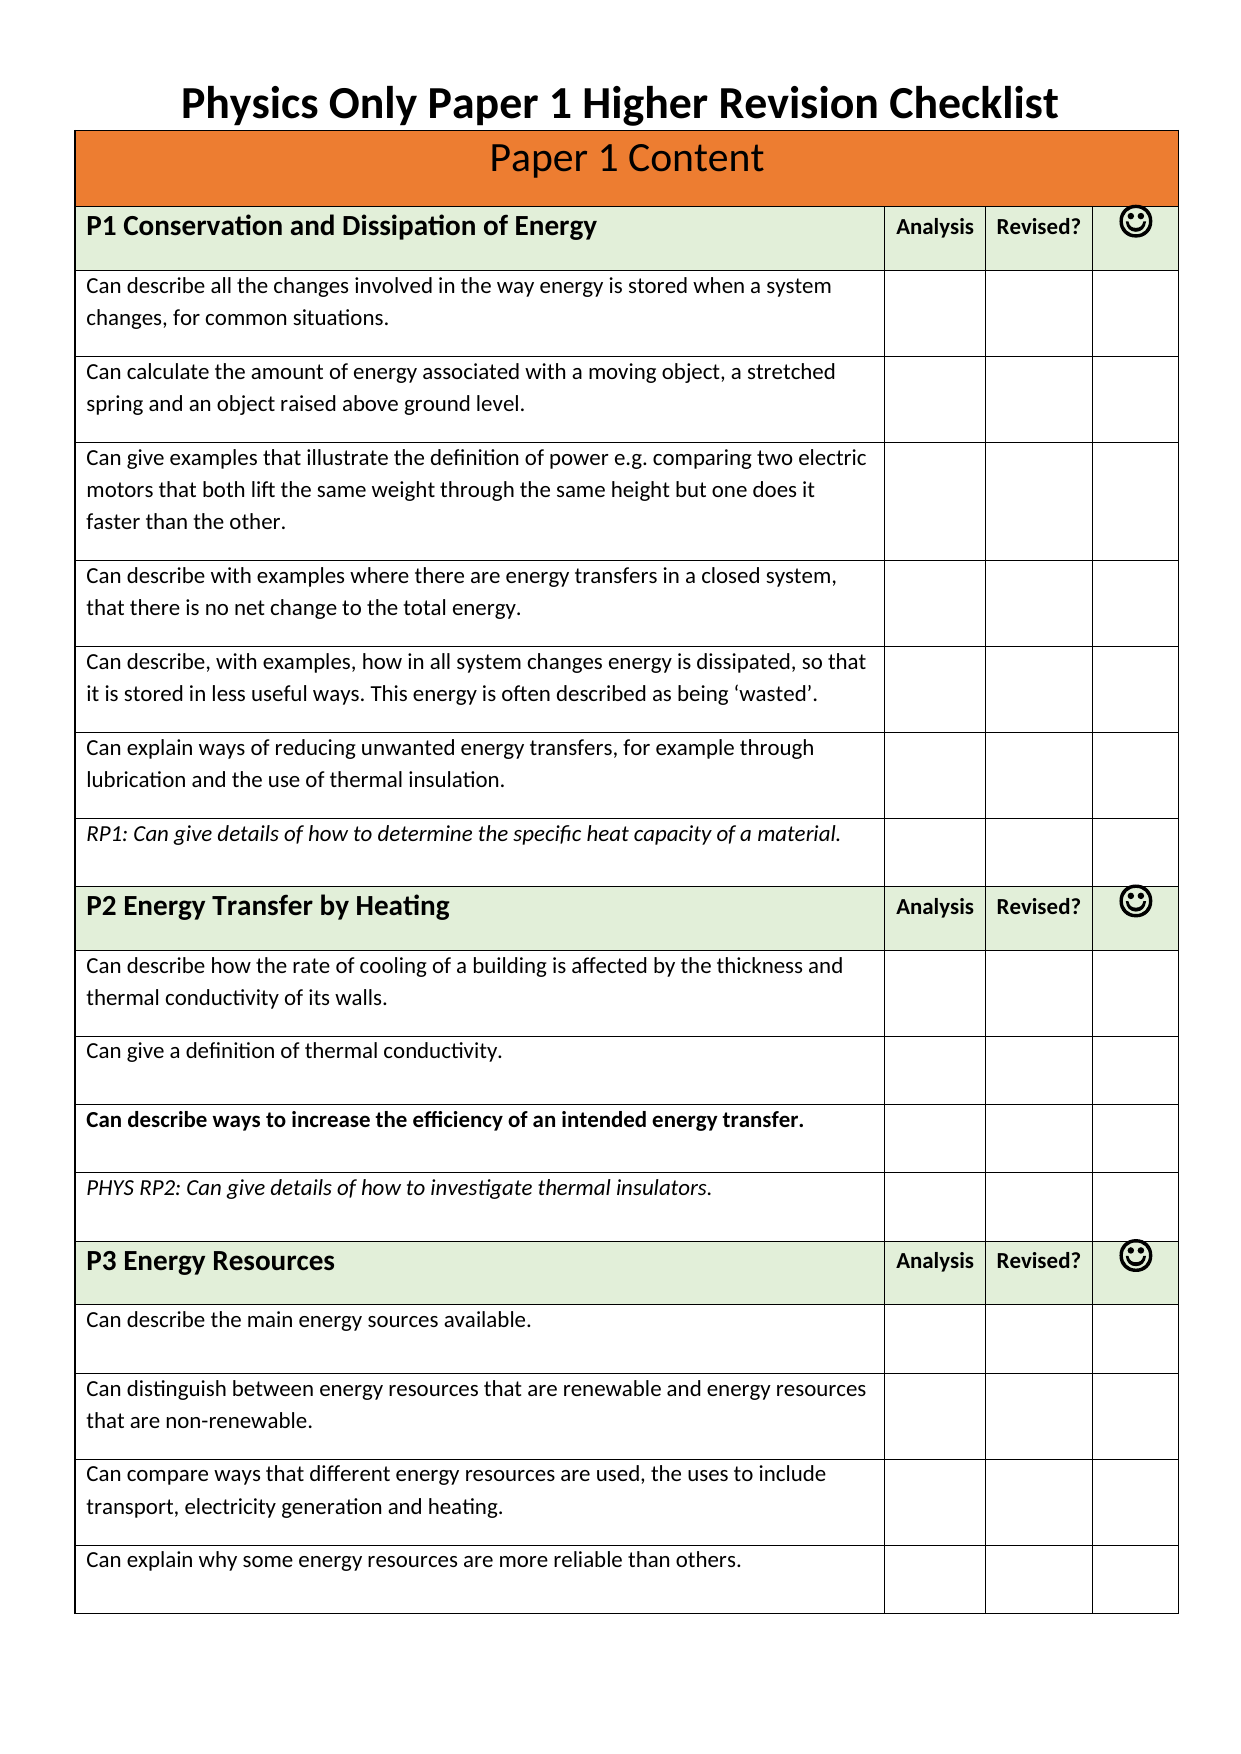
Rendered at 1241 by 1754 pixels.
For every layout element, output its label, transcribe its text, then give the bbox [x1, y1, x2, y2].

table_cell P2 Energy Transfer by Heating [76, 887, 884, 950]
table_cell [885, 271, 985, 356]
table_cell [1093, 207, 1178, 270]
table_cell Can explain why some energy resources are more reliable than others. [76, 1546, 884, 1613]
table_cell [986, 357, 1092, 442]
table_cell [1093, 647, 1178, 732]
table_cell Can describe the main energy sources available. [76, 1305, 884, 1373]
table_cell [986, 647, 1092, 732]
table_cell [986, 1305, 1092, 1373]
table_cell Can explain ways of reducing unwanted energy transfers, for example through lubrication and the use of thermal insulation. [76, 733, 884, 818]
table_cell Can give examples that illustrate the definition of power e.g. comparing two electric motors that both lift the same weight through the same height but one does it faster than the other. [76, 443, 884, 560]
table_cell [1093, 561, 1178, 646]
table_cell [885, 733, 985, 818]
table_cell [1093, 1037, 1178, 1104]
table_cell [885, 647, 985, 732]
table_cell [986, 1460, 1092, 1544]
table_cell [1093, 443, 1178, 560]
table_cell [986, 1173, 1092, 1241]
table_cell [885, 819, 985, 886]
table_cell [1093, 1546, 1178, 1613]
table_cell [1093, 887, 1178, 950]
table_cell [986, 819, 1092, 886]
table_cell PHYS RP2: Can give details of how to investigate thermal insulators. [76, 1173, 884, 1241]
table_cell [986, 951, 1092, 1036]
table_cell P1 Conservation and Dissipation of Energy [76, 207, 884, 270]
table_cell Can compare ways that different energy resources are used, the uses to include transport, electricity generation and heating. [76, 1460, 884, 1544]
table_cell [1093, 819, 1178, 886]
table_cell Can give a definition of thermal conductivity. [76, 1037, 884, 1104]
table_cell [1093, 1460, 1178, 1544]
table_cell Revised? [986, 207, 1092, 270]
table_cell [1093, 733, 1178, 818]
table_cell [1093, 1305, 1178, 1373]
table_cell [1093, 1242, 1178, 1304]
table_cell [1093, 951, 1178, 1036]
table_cell [986, 1546, 1092, 1613]
table_cell [885, 443, 985, 560]
table_cell [885, 1460, 985, 1544]
table_cell Can describe all the changes involved in the way energy is stored when a system changes, for common situations. [76, 271, 884, 356]
table_cell [885, 1105, 985, 1172]
table_cell Can describe how the rate of cooling of a building is affected by the thickness and thermal conductivity of its walls. [76, 951, 884, 1036]
table_cell Can calculate the amount of energy associated with a moving object, a stretched spring and an object raised above ground level. [76, 357, 884, 442]
table_cell [885, 1305, 985, 1373]
table_cell Can describe ways to increase the efficiency of an intended energy transfer. [76, 1105, 884, 1172]
table_cell [885, 951, 985, 1036]
table_cell [986, 561, 1092, 646]
table_cell [885, 1173, 985, 1241]
table_cell [986, 1037, 1092, 1104]
table_cell Can describe, with examples, how in all system changes energy is dissipated, so that it is stored in less useful ways. This energy is often described as being ‘wasted’. [76, 647, 884, 732]
table_cell [986, 443, 1092, 560]
table_cell [1093, 1374, 1178, 1458]
table_cell Analysis [885, 887, 985, 950]
table_cell [986, 1105, 1092, 1172]
table_cell P3 Energy Resources [76, 1242, 884, 1304]
table_cell Analysis [885, 1242, 985, 1304]
table_cell [1093, 271, 1178, 356]
table_cell Can describe with examples where there are energy transfers in a closed system, that there is no net change to the total energy. [76, 561, 884, 646]
table_cell [885, 357, 985, 442]
table_cell [1093, 1173, 1178, 1241]
table_cell Revised? [986, 887, 1092, 950]
table_cell [986, 733, 1092, 818]
table_cell Can distinguish between energy resources that are renewable and energy resources that are non-renewable. [76, 1374, 884, 1458]
table_cell [885, 1374, 985, 1458]
table_cell [1093, 1105, 1178, 1172]
table_cell [986, 271, 1092, 356]
table_cell [885, 1546, 985, 1613]
table_header Paper 1 Content [76, 131, 1178, 206]
table_cell Analysis [885, 207, 985, 270]
table_cell [885, 1037, 985, 1104]
table_cell [885, 561, 985, 646]
table_cell [1093, 357, 1178, 442]
table_cell RP1: Can give details of how to determine the specific heat capacity of a material. [76, 819, 884, 886]
table_cell [986, 1374, 1092, 1458]
table_cell Revised? [986, 1242, 1092, 1304]
